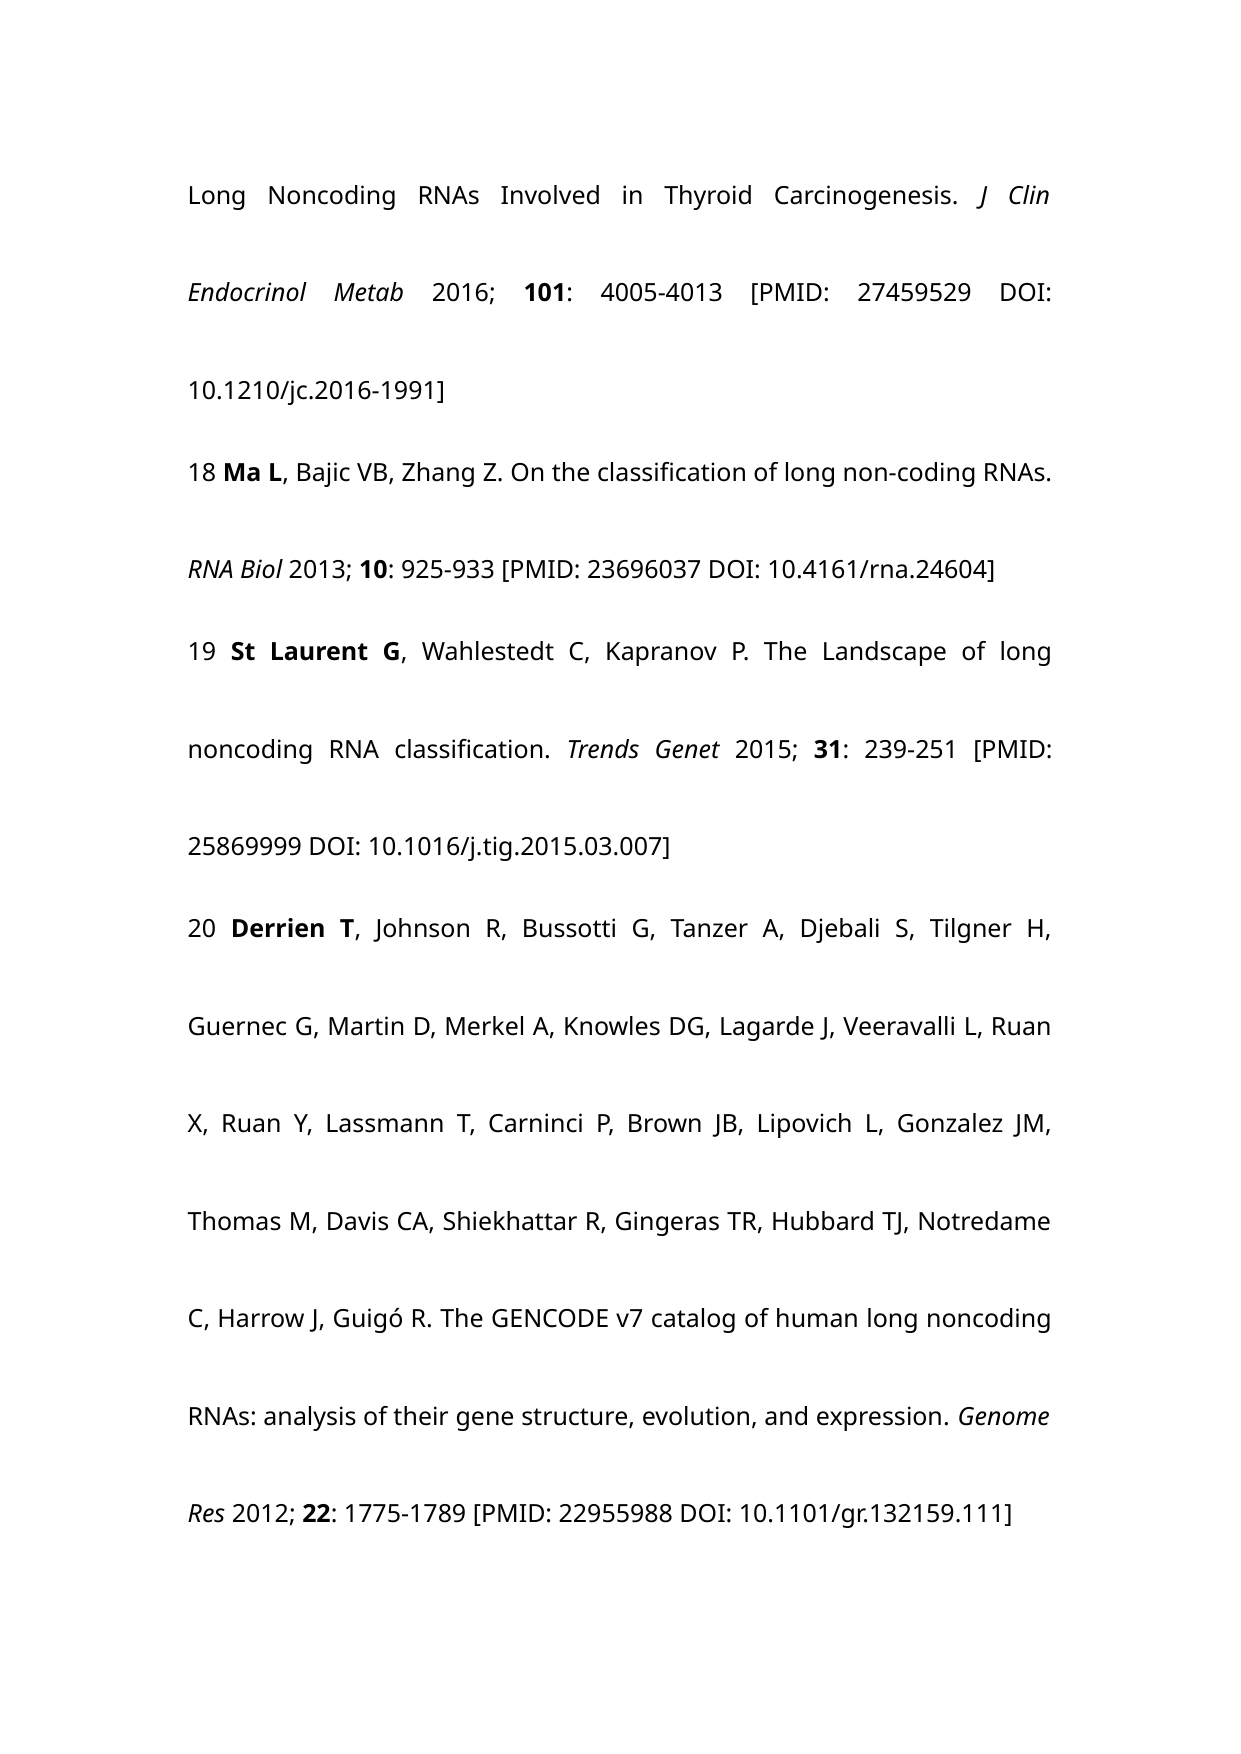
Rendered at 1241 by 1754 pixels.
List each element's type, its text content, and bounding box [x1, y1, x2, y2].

text 19 St Laurent G, Wahlestedt C, Kapranov P. The Landscape of long noncoding RNA classification. Trends Genet 2015; 31: 239-251 [PMID: 25869999 DOI: 10.1016/j.tig.2015.03.007] [187, 618, 1053, 878]
text 18 Ma L, Bajic VB, Zhang Z. On the classification of long non-coding RNAs. RNA Biol 2013; 10: 925-933 [PMID: 23696037 DOI: 10.4161/rna.24604] [187, 439, 1053, 601]
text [187, 162, 1053, 422]
text 20 Derrien T, Johnson R, Bussotti G, Tanzer A, Djebali S, Tilgner H, Guernec G, Martin D, Merkel A, Knowles DG, Lagarde J, Veeravalli L, Ruan X, Ruan Y, Lassmann T, Carninci P, Brown JB, Lipovich L, Gonzalez JM, Thomas M, Davis CA, Shiekhattar R, Gingeras TR, Hubbard TJ, Notredame C, Harrow J, Guigó R. The GENCODE v7 catalog of human long noncoding RNAs: analysis of their gene structure, evolution, and expression. Genome Res 2012; 22: 1775-1789 [PMID: 22955988 DOI: 10.1101/gr.132159.111] [187, 895, 1053, 1545]
